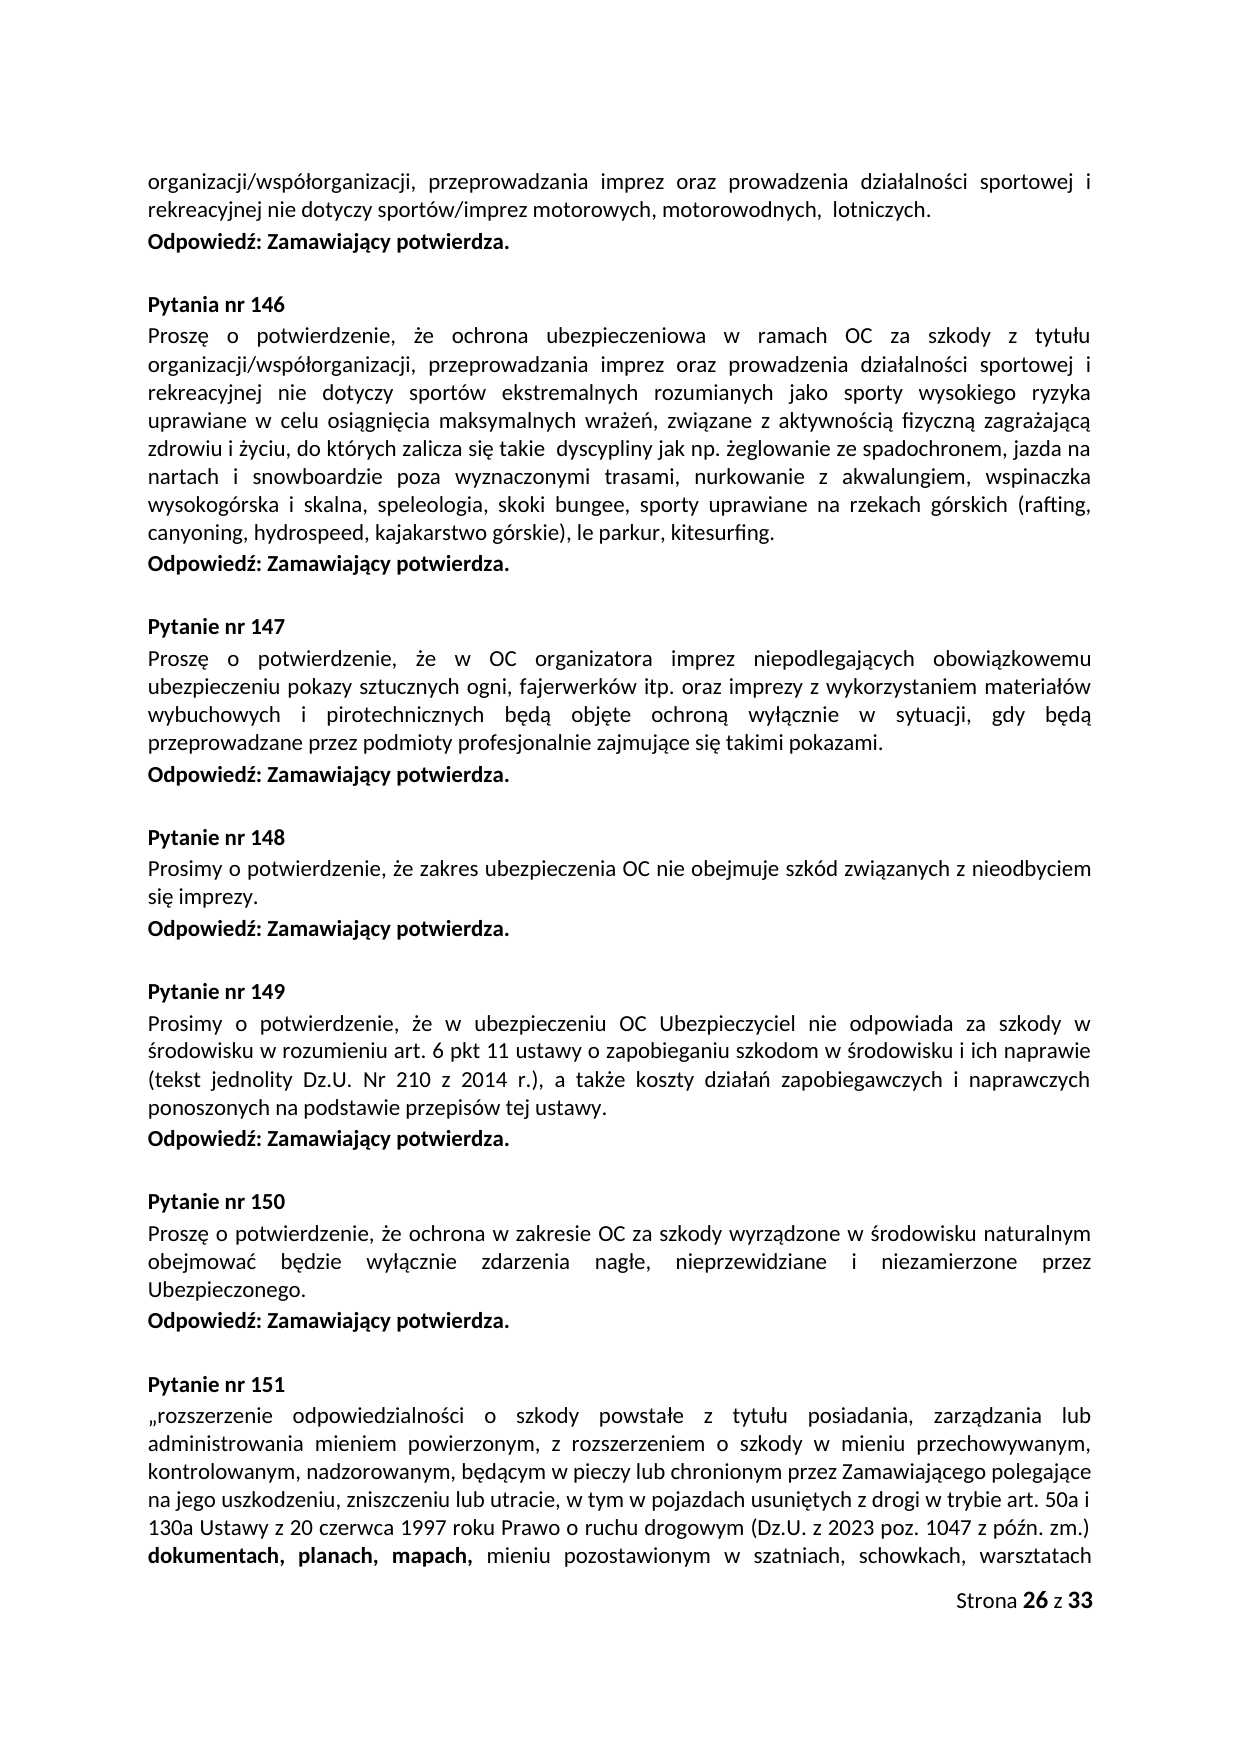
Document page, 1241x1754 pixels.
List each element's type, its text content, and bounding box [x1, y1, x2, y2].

text Prosimy o potwierdzenie, że w ubezpieczeniu OC Ubezpieczyciel nie odpowiada za szkody w środowisku w rozumieniu art. 6 pkt 11 ustawy o zapobieganiu szkodom w środowisku i ich naprawie (tekst jednolity Dz.U. Nr 210 z 2014 r.), a także koszty działań zapobiegawczych i naprawczych ponoszonych na podstawie przepisów tej ustawy. [148, 1009, 1093, 1121]
text Pytanie nr 151 [148, 1370, 1093, 1398]
text Pytanie nr 147 [148, 612, 1093, 641]
text Pytanie nr 150 [148, 1187, 1093, 1215]
text Odpowiedź: Zamawiający potwierdza. [148, 914, 1093, 942]
text Odpowiedź: Zamawiający potwierdza. [148, 549, 1093, 577]
text Proszę o potwierdzenie, że ochrona ubezpieczeniowa w ramach OC za szkody z tytułu organizacji/współorganizacji, przeprowadzania imprez oraz prowadzenia działalności sportowej i rekreacyjnej nie dotyczy sportów ekstremalnych rozumianych jako sporty wysokiego ryzyka uprawiane w celu osiągnięcia maksymalnych wrażeń, związane z aktywnością fizyczną zagrażającą zdrowiu i życiu, do których zalicza się takie dyscypliny jak np. żeglowanie ze spadochronem, jazda na nartach i snowboardzie poza wyznaczonymi trasami, nurkowanie z akwalungiem, wspinaczka wysokogórska i skalna, speleologia, skoki bungee, sporty uprawiane na rzekach górskich (rafting, canyoning, hydrospeed, kajakarstwo górskie), le parkur, kitesurfing. [148, 322, 1093, 546]
text Odpowiedź: Zamawiający potwierdza. [148, 760, 1093, 788]
text Prosimy o potwierdzenie, że zakres ubezpieczenia OC nie obejmuje szkód związanych z nieodbyciem się imprezy. [148, 854, 1093, 910]
text Proszę o potwierdzenie, że ochrona w zakresie OC za szkody wyrządzone w środowisku naturalnym obejmować będzie wyłącznie zdarzenia nagłe, nieprzewidziane i niezamierzone przez Ubezpieczonego. [148, 1219, 1093, 1303]
text Proszę o potwierdzenie, że w OC organizatora imprez niepodlegających obowiązkowemu ubezpieczeniu pokazy sztucznych ogni, fajerwerków itp. oraz imprezy z wykorzystaniem materiałów wybuchowych i pirotechnicznych będą objęte ochroną wyłącznie w sytuacji, gdy będą przeprowadzane przez podmioty profesjonalnie zajmujące się takimi pokazami. [148, 644, 1093, 756]
text Pytanie nr 148 [148, 823, 1093, 851]
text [148, 167, 1093, 223]
text Odpowiedź: Zamawiający potwierdza. [148, 1124, 1093, 1152]
text Odpowiedź: Zamawiający potwierdza. [148, 227, 1093, 255]
text Pytania nr 146 [148, 290, 1093, 318]
text Pytanie nr 149 [148, 977, 1093, 1005]
text Odpowiedź: Zamawiający potwierdza. [148, 1307, 1093, 1334]
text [148, 1401, 1093, 1569]
